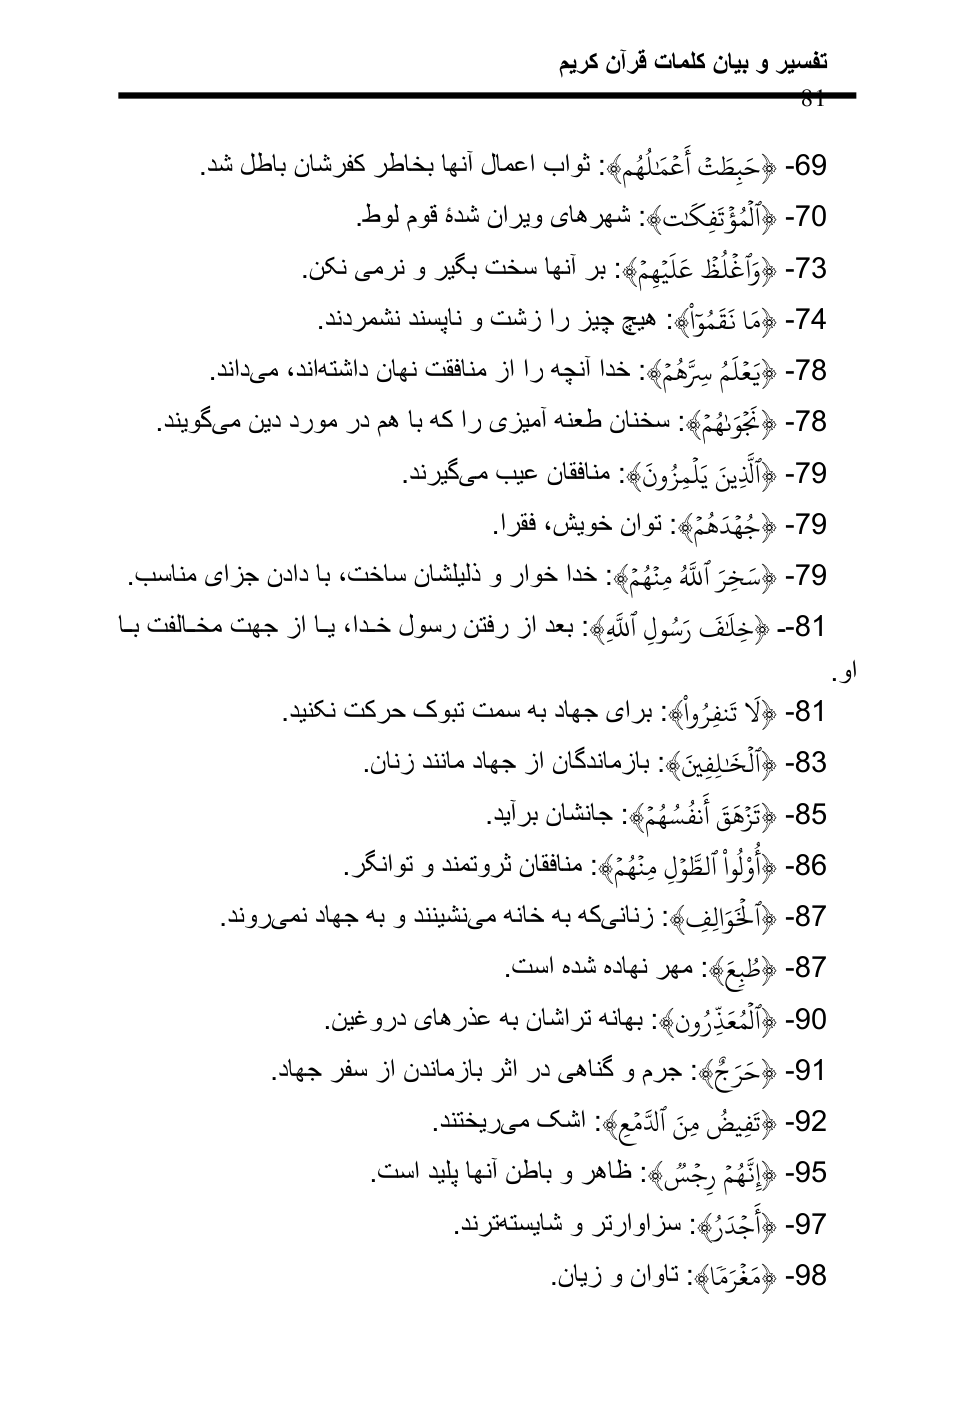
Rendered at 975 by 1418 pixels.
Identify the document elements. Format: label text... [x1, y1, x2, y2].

text 78- ﴿يَعۡلَمُ سِرَّهُمۡ﴾: خدا آنچه را از منافقت نهان داشته‌اند، می‌داند. [118, 346, 857, 398]
text 85- ﴿تَزۡهَقَ أَنفُسُهُمۡ﴾: جانشان برآید. [118, 790, 857, 841]
text 69- ﴿حَبِطَتۡ أَعۡمَٰلُهُم﴾: ثواب اعمال آنها بخاطر کفرشان باطل شد. [118, 141, 857, 193]
text 79- ﴿جُهۡدَهُمۡ﴾: توان خویش، فقرا. [118, 500, 857, 551]
text 74- ﴿مَا نَقَمُوٓاْ﴾: هیچ چیز را زشت و ناپسند نشمردند. [118, 295, 857, 346]
text 98- ﴿مَغۡرَمٗا﴾: تاوان و زیان. [118, 1251, 857, 1302]
text 90- ﴿ٱلۡمُعَذِّرُون﴾: بهانه تراشان به عذرهای دروغین. [118, 995, 857, 1046]
text 87- ﴿ٱلۡخَوَالِفِ﴾: زنانی‌که به خانه می‌نشینند و به جهاد نمی‌روند. [118, 892, 857, 944]
text 92- ﴿تَفِيضُ مِنَ ٱلدَّمۡعِ﴾: اشک می‌ریختند. [118, 1097, 857, 1149]
text 70- ﴿ٱلۡمُؤۡتَفِكَٰت﴾: شهر‌های ویران شدۀ قوم لوط. [118, 193, 857, 244]
text 95- ﴿إِنَّهُمۡ رِجۡسٞ﴾: ظاهر و باطن آنها پلید است. [118, 1149, 857, 1200]
text 73- ﴿وَٱغۡلُظۡ عَلَيۡهِمۡ﴾: بر آنها سخت بگیر و نرمی نکن. [118, 244, 857, 295]
text 86- ﴿أُوْلُواْ ٱلطَّوۡلِ مِنۡهُمۡ﴾: منافقان ثروتمند و توانگر. [118, 841, 857, 892]
text 91- ﴿حَرَجٌ﴾: جرم و گناهی در اثر بازماندن از سفر جهاد. [118, 1046, 857, 1097]
text 87- ﴿طُبِعَ﴾: مهر نهاده شده است. [118, 944, 857, 995]
text 78- ﴿نَجۡوَىٰهُمۡ﴾: سخنان طعنه آمیزی را که با هم در مورد دین می‌گویند. [118, 398, 857, 449]
text 81- ﴿لَا تَنفِرُواْ﴾: برای جهاد به سمت تبوک حرکت نکنید. [118, 687, 857, 739]
text 79- ﴿سَخِرَ ٱللَّهُ مِنۡهُمۡ﴾: خدا خوار و ذلیلشان ساخت، با دادن جزای مناسب. [118, 551, 857, 603]
text 83- ﴿ٱلۡخَٰلِفِينَ﴾: بازماندگان از جهاد مانند زنان. [118, 739, 857, 790]
text 97- ﴿أَجۡدَرُ﴾: سزاوارتر و شایسته‌ترند. [118, 1200, 857, 1251]
text 79- ﴿ٱلَّذِينَ يَلۡمِزُونَ﴾: منافقان عیب می‌گیرند. [118, 449, 857, 500]
text 81- ﴿خِلَٰفَ رَسُولِ ٱللَّهِ﴾: بعد از رفتن رسول‌ خدا، یا از جهت مخالفت با او. [118, 603, 857, 687]
